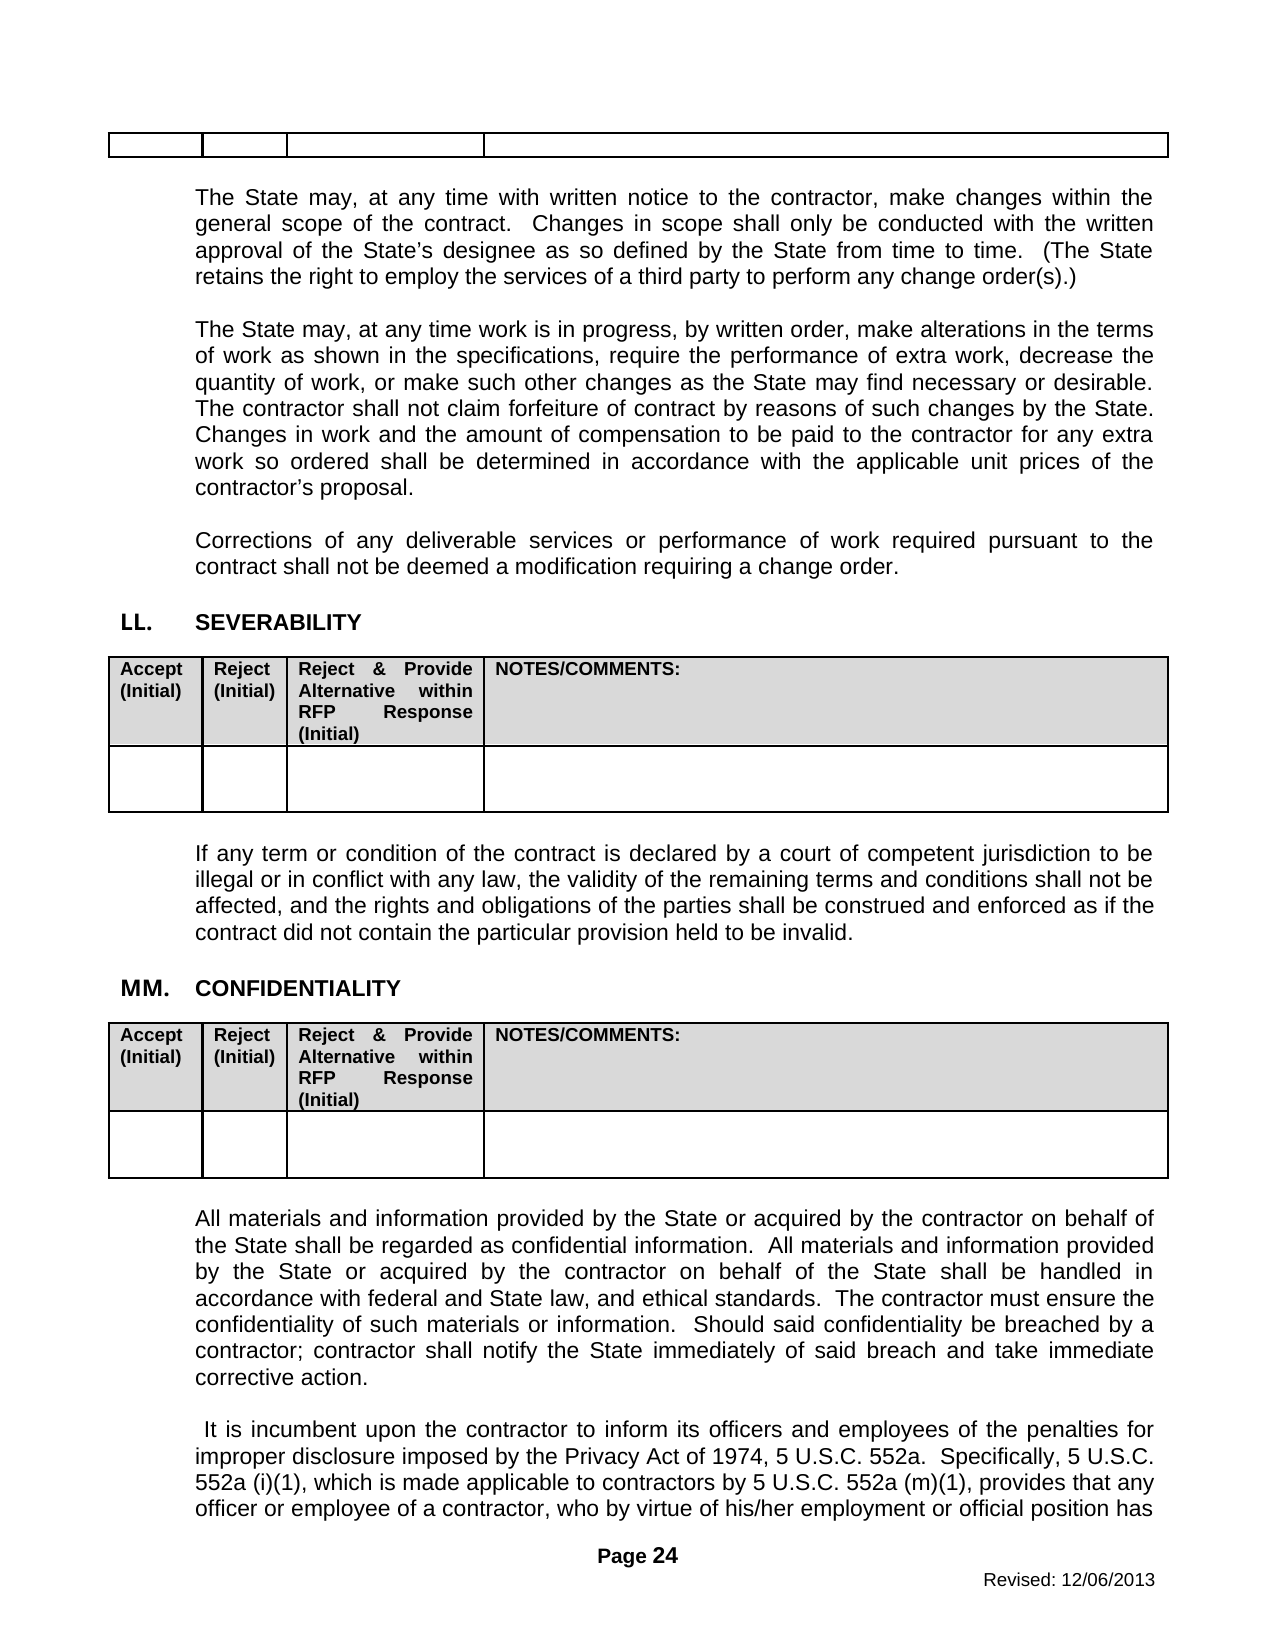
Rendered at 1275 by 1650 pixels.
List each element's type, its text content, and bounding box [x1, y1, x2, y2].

table_cell [110, 1112, 201, 1177]
table_header NOTES/COMMENTS: [485, 1024, 1167, 1110]
table_header Accept (Initial) [110, 1024, 201, 1110]
table_cell [288, 1112, 483, 1177]
table_cell [204, 747, 286, 811]
text Corrections of any deliverable services or performance of work required pursuant to the contract shall not be deemed a modification requiring a change order. [195, 527, 1155, 579]
table_cell [485, 1112, 1167, 1177]
table_cell [288, 747, 483, 811]
table_header NOTES/COMMENTS: [485, 658, 1167, 744]
text The State may, at any time work is in progress, by written order, make alterations in the terms of work as shown in the specifications, require the performance of extra work, decrease the quantity of work, or make such other changes as the State may find necessary or desirable. The contractor shall not claim forfeiture of contract by reasons of such changes by the State. Changes in work and the amount of compensation to be paid to the contractor for any extra work so ordered shall be determined in accordance with the applicable unit prices of the contractor’s proposal. [195, 316, 1155, 500]
table_cell [288, 134, 483, 156]
table_cell [110, 134, 201, 156]
table_header Reject (Initial) [204, 1024, 286, 1110]
table_cell [485, 134, 1167, 156]
text The State may, at any time with written notice to the contractor, make changes within the general scope of the contract. Changes in scope shall only be conducted with the written approval of the State’s designee as so defined by the State from time to time. (The State retains the right to employ the services of a third party to perform any change order(s).) [195, 184, 1155, 289]
table_header Reject & Provide Alternative within RFP Response (Initial) [288, 658, 483, 744]
text All materials and information provided by the State or acquired by the contractor on behalf of the State shall be regarded as confidential information. All materials and information provided by the State or acquired by the contractor on behalf of the State shall be handled in accordance with federal and State law, and ethical standards. The contractor must ensure the confidentiality of such materials or information. Should said confidentiality be breached by a contractor; contractor shall notify the State immediately of said breach and take immediate corrective action. [195, 1205, 1155, 1390]
text SEVERABILITY [120, 606, 1155, 637]
table_cell [204, 1112, 286, 1177]
table_cell [485, 747, 1167, 811]
text CONFIDENTIALITY [120, 971, 1155, 1003]
table_header Reject & Provide Alternative within RFP Response (Initial) [288, 1024, 483, 1110]
table_header Accept (Initial) [110, 658, 201, 744]
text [195, 1416, 1155, 1522]
table_cell [204, 134, 286, 156]
text If any term or condition of the contract is declared by a court of competent jurisdiction to be illegal or in conflict with any law, the validity of the remaining terms and conditions shall not be affected, and the rights and obligations of the parties shall be construed and enforced as if the contract did not contain the particular provision held to be invalid. [195, 840, 1155, 945]
table_header Reject (Initial) [204, 658, 286, 744]
table_cell [110, 747, 201, 811]
